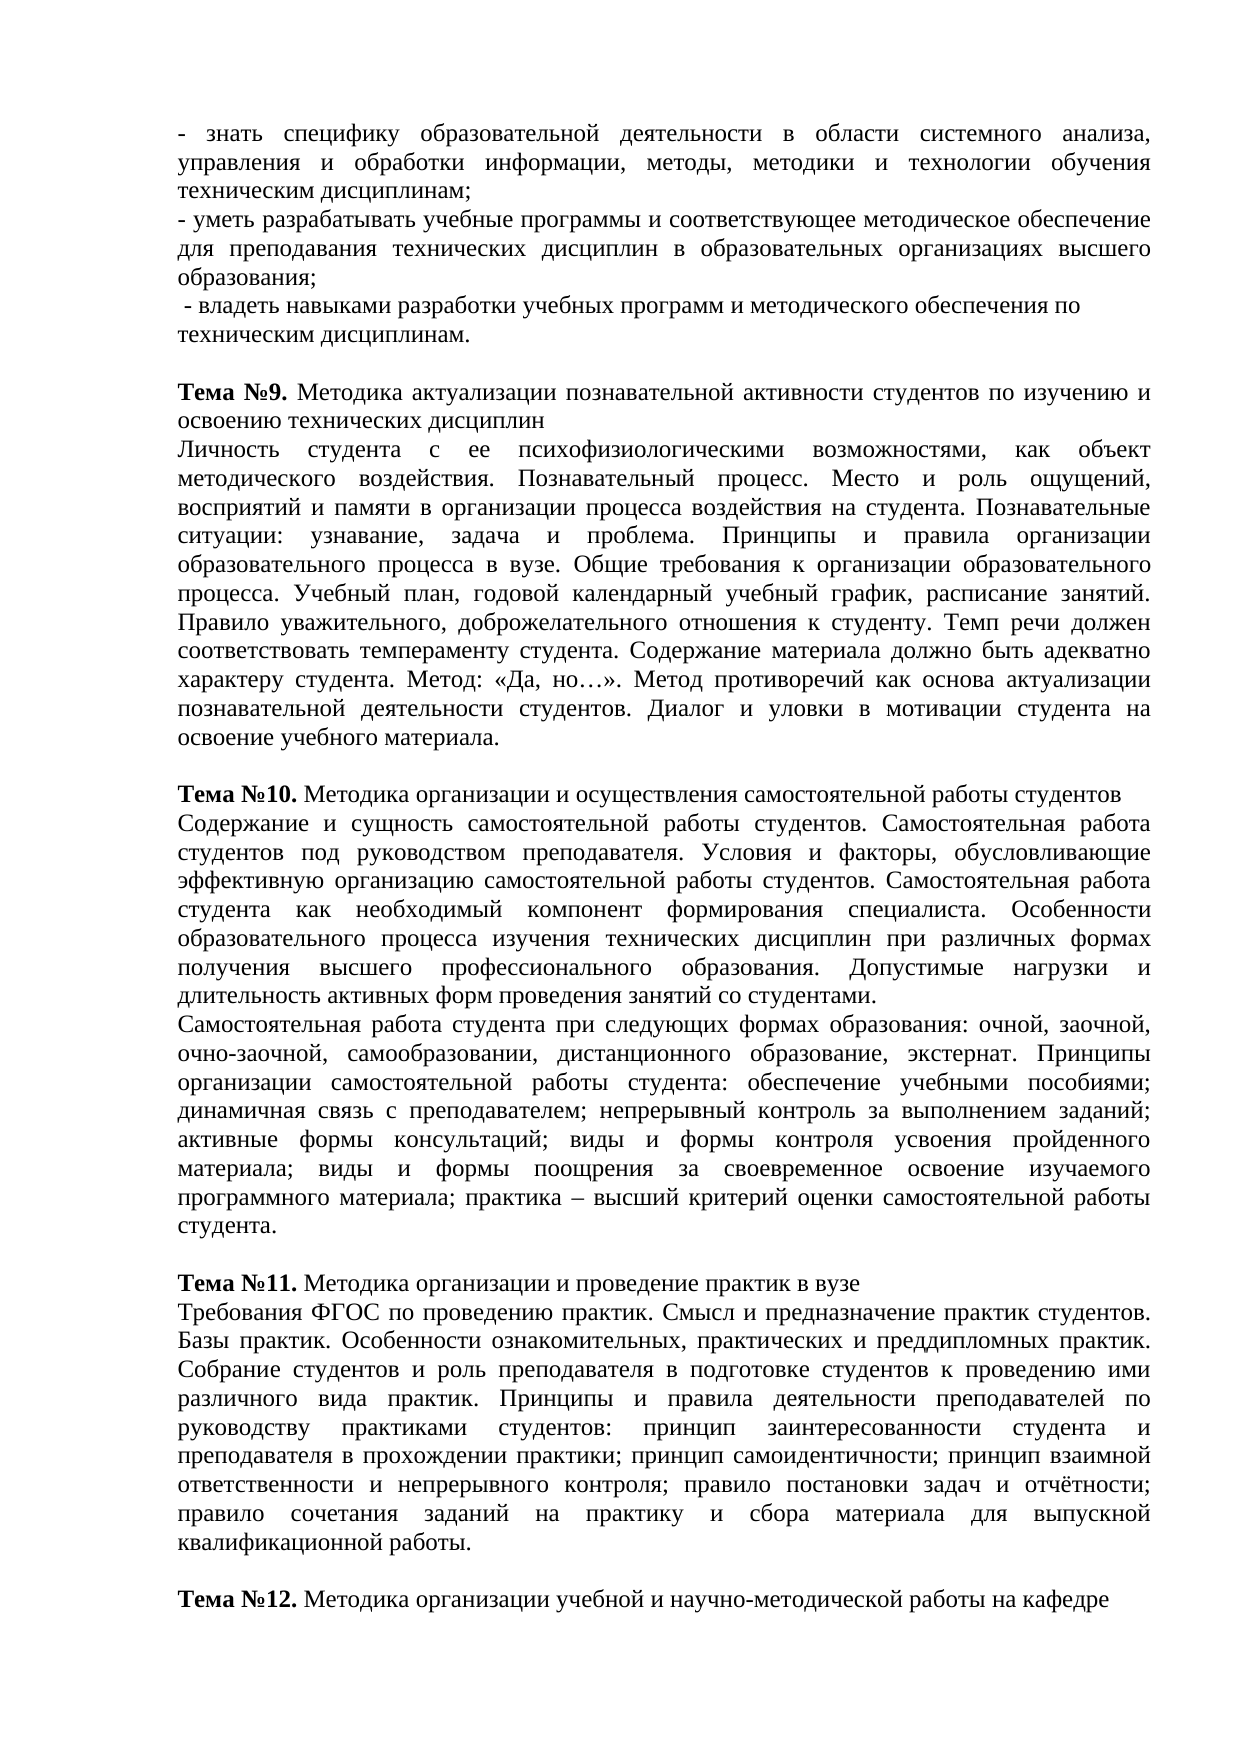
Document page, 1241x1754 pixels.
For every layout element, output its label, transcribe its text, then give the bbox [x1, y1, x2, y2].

text Тема №12. Методика организации учебной и научно-методической работы на кафедре [177, 1584, 1152, 1613]
text Содержание и сущность самостоятельной работы студентов. Самостоятельная работа студентов под руководством преподавателя. Условия и факторы, обусловливающие эффективную организацию самостоятельной работы студентов. Самостоятельная работа студента как необходимый компонент формирования специалиста. Особенности образовательного процесса изучения технических дисциплин при различных формах получения высшего профессионального образования. Допустимые нагрузки и длительность активных форм проведения занятий со студентами. [177, 808, 1152, 1009]
text Личность студента с ее психофизиологическими возможностями, как объект методического воздействия. Познавательный процесс. Место и роль ощущений, восприятий и памяти в организации процесса воздействия на студента. Познавательные ситуации: узнавание, задача и проблема. Принципы и правила организации образовательного процесса в вузе. Общие требования к организации образовательного процесса. Учебный план, годовой календарный учебный график, расписание занятий. Правило уважительного, доброжелательного отношения к студенту. Темп речи должен соответствовать темпераменту студента. Содержание материала должно быть адекватно характеру студента. Метод: «Да, но…». Метод противоречий как основа актуализации познавательной деятельности студентов. Диалог и уловки в мотивации студента на освоение учебного материала. [177, 434, 1152, 751]
text - владеть навыками разработки учебных программ и методического обеспечения по техническим дисциплинам. [177, 291, 1152, 348]
text Самостоятельная работа студента при следующих формах образования: очной, заочной, очно-заочной, самообразовании, дистанционного образование, экстернат. Принципы организации самостоятельной работы студента: обеспечение учебными пособиями; динамичная связь с преподавателем; непрерывный контроль за выполнением заданий; активные формы консультаций; виды и формы контроля усвоения пройденного материала; виды и формы поощрения за своевременное освоение изучаемого программного материала; практика – высший критерий оценки самостоятельной работы студента. [177, 1009, 1152, 1239]
text Требования ФГОС по проведению практик. Смысл и предназначение практик студентов. Базы практик. Особенности ознакомительных, практических и преддипломных практик. Собрание студентов и роль преподавателя в подготовке студентов к проведению ими различного вида практик. Принципы и правила деятельности преподавателей по руководству практиками студентов: принцип заинтересованности студента и преподавателя в прохождении практики; принцип самоидентичности; принцип взаимной ответственности и непрерывного контроля; правило постановки задач и отчётности; правило сочетания заданий на практику и сбора материала для выпускной квалификационной работы. [177, 1297, 1152, 1556]
text - знать специфику образовательной деятельности в области системного анализа, управления и обработки информации, методы, методики и технологии обучения техническим дисциплинам; [177, 118, 1152, 204]
text Тема №11. Методика организации и проведение практик в вузе [177, 1268, 1152, 1297]
text Тема №10. Методика организации и осуществления самостоятельной работы студентов [177, 779, 1152, 808]
text Тема №9. Методика актуализации познавательной активности студентов по изучению и освоению технических дисциплин [177, 377, 1152, 434]
text - уметь разрабатывать учебные программы и соответствующее методическое обеспечение для преподавания технических дисциплин в образовательных организациях высшего образования; [177, 204, 1152, 291]
